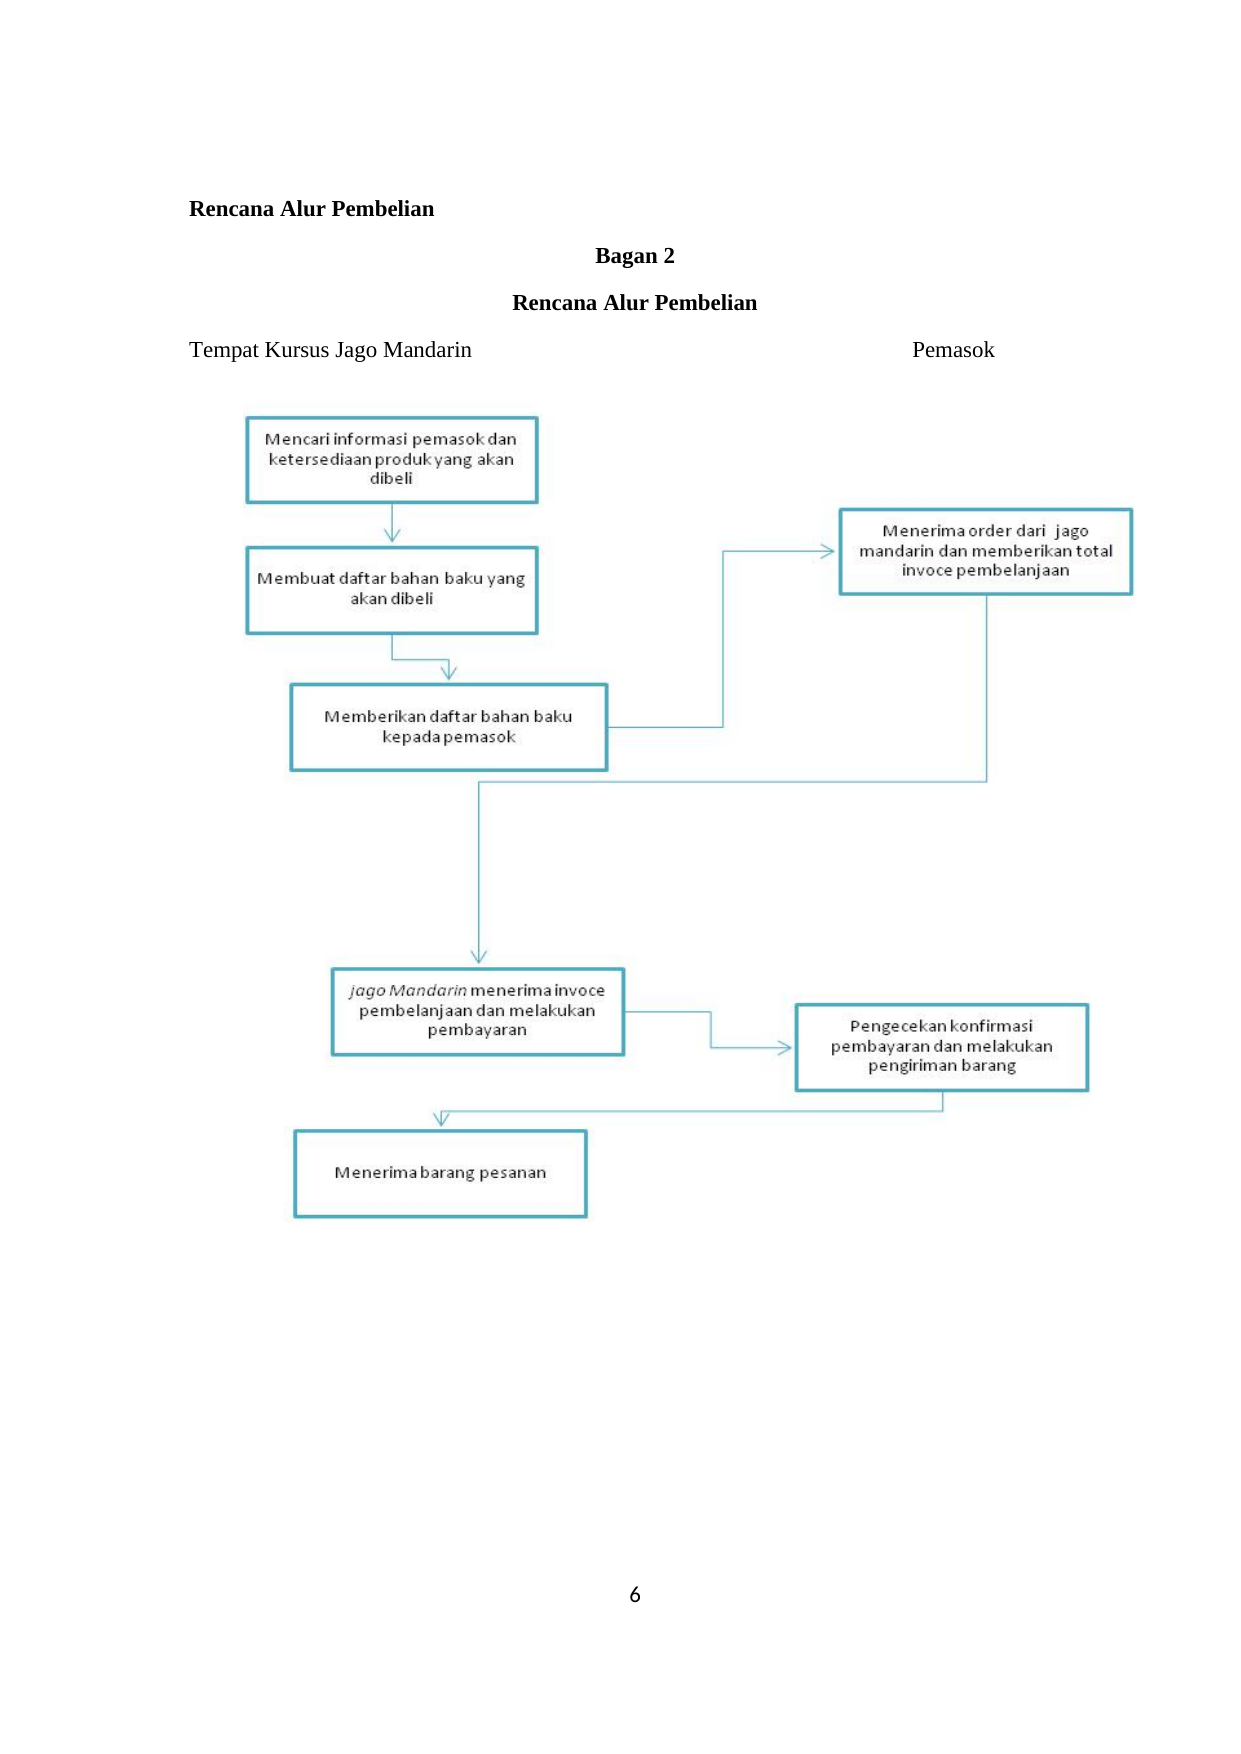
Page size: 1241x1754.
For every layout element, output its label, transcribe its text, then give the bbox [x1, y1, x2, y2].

text Tempat Kursus Jago Mandarin Pemasok [189, 336, 1081, 363]
text Rencana Alur Pembelian [189, 289, 1081, 316]
picture [243, 384, 1136, 1232]
text Rencana Alur Pembelian [189, 195, 1081, 221]
text Bagan 2 [189, 242, 1081, 268]
